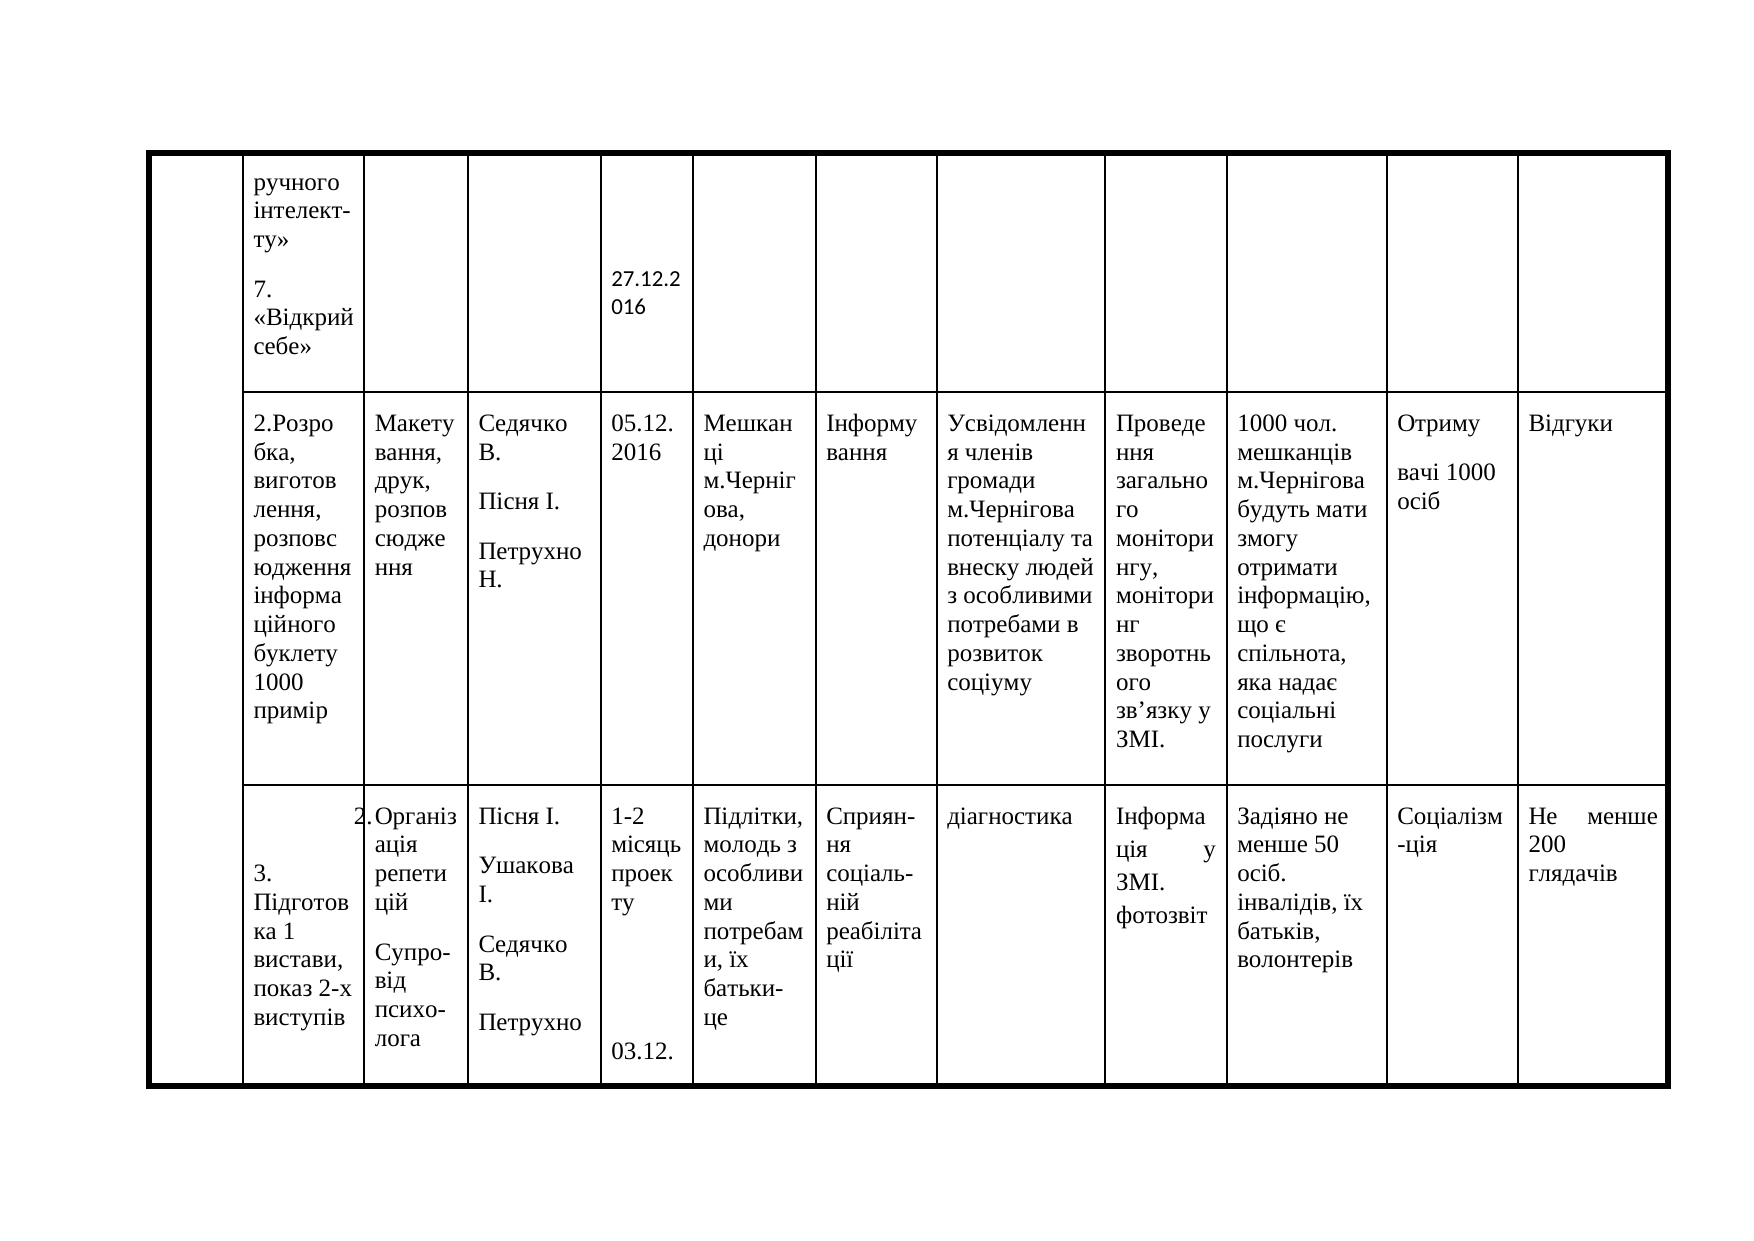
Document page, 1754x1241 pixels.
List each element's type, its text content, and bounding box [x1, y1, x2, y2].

table_cell Проведення загального моніторингу, моніторинг зворотнього зв’язку у ЗМІ. [1106, 393, 1226, 784]
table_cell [365, 786, 467, 1083]
table_cell Соціалізм-ція [1388, 786, 1517, 1083]
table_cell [365, 156, 467, 391]
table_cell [1228, 156, 1386, 391]
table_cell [694, 156, 815, 391]
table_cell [1106, 156, 1226, 391]
table_cell Мешканці м.Чернігова, донори [694, 393, 815, 784]
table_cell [1228, 786, 1386, 1083]
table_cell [817, 156, 936, 391]
table_cell Седячко В. Пісня І. Петрухно Н. [469, 393, 600, 784]
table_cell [469, 786, 600, 1083]
table_cell діагностика [938, 786, 1104, 1083]
table_cell Усвідомлення членів громади м.Чернігова потенціалу та внеску людей з особливими потребами в розвиток соціуму [938, 393, 1104, 784]
table_cell Отриму вачі 1000 осіб [1388, 393, 1517, 784]
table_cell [244, 786, 363, 1083]
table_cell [152, 156, 242, 1083]
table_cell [694, 786, 815, 1083]
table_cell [817, 786, 936, 1083]
table_cell 2.Розробка, виготовлення, розповсюдження інформаційного буклету 1000 примір [244, 393, 363, 784]
table_cell Інформування [817, 393, 936, 784]
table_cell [1519, 156, 1665, 391]
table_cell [244, 156, 363, 391]
table_cell Макетування, друк, розповсюдження [365, 393, 467, 784]
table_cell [1519, 786, 1665, 1083]
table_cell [938, 156, 1104, 391]
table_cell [602, 786, 692, 1083]
table_cell 1000 чол. мешканців м.Чернігова будуть мати змогу отримати інформацію, що є спільнота, яка надає соціальні послуги [1228, 393, 1386, 784]
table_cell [469, 156, 600, 391]
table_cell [602, 156, 692, 391]
table_cell 05.12.2016 [602, 393, 692, 784]
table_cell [1388, 156, 1517, 391]
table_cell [1106, 786, 1226, 1083]
table_cell Відгуки [1519, 393, 1665, 784]
